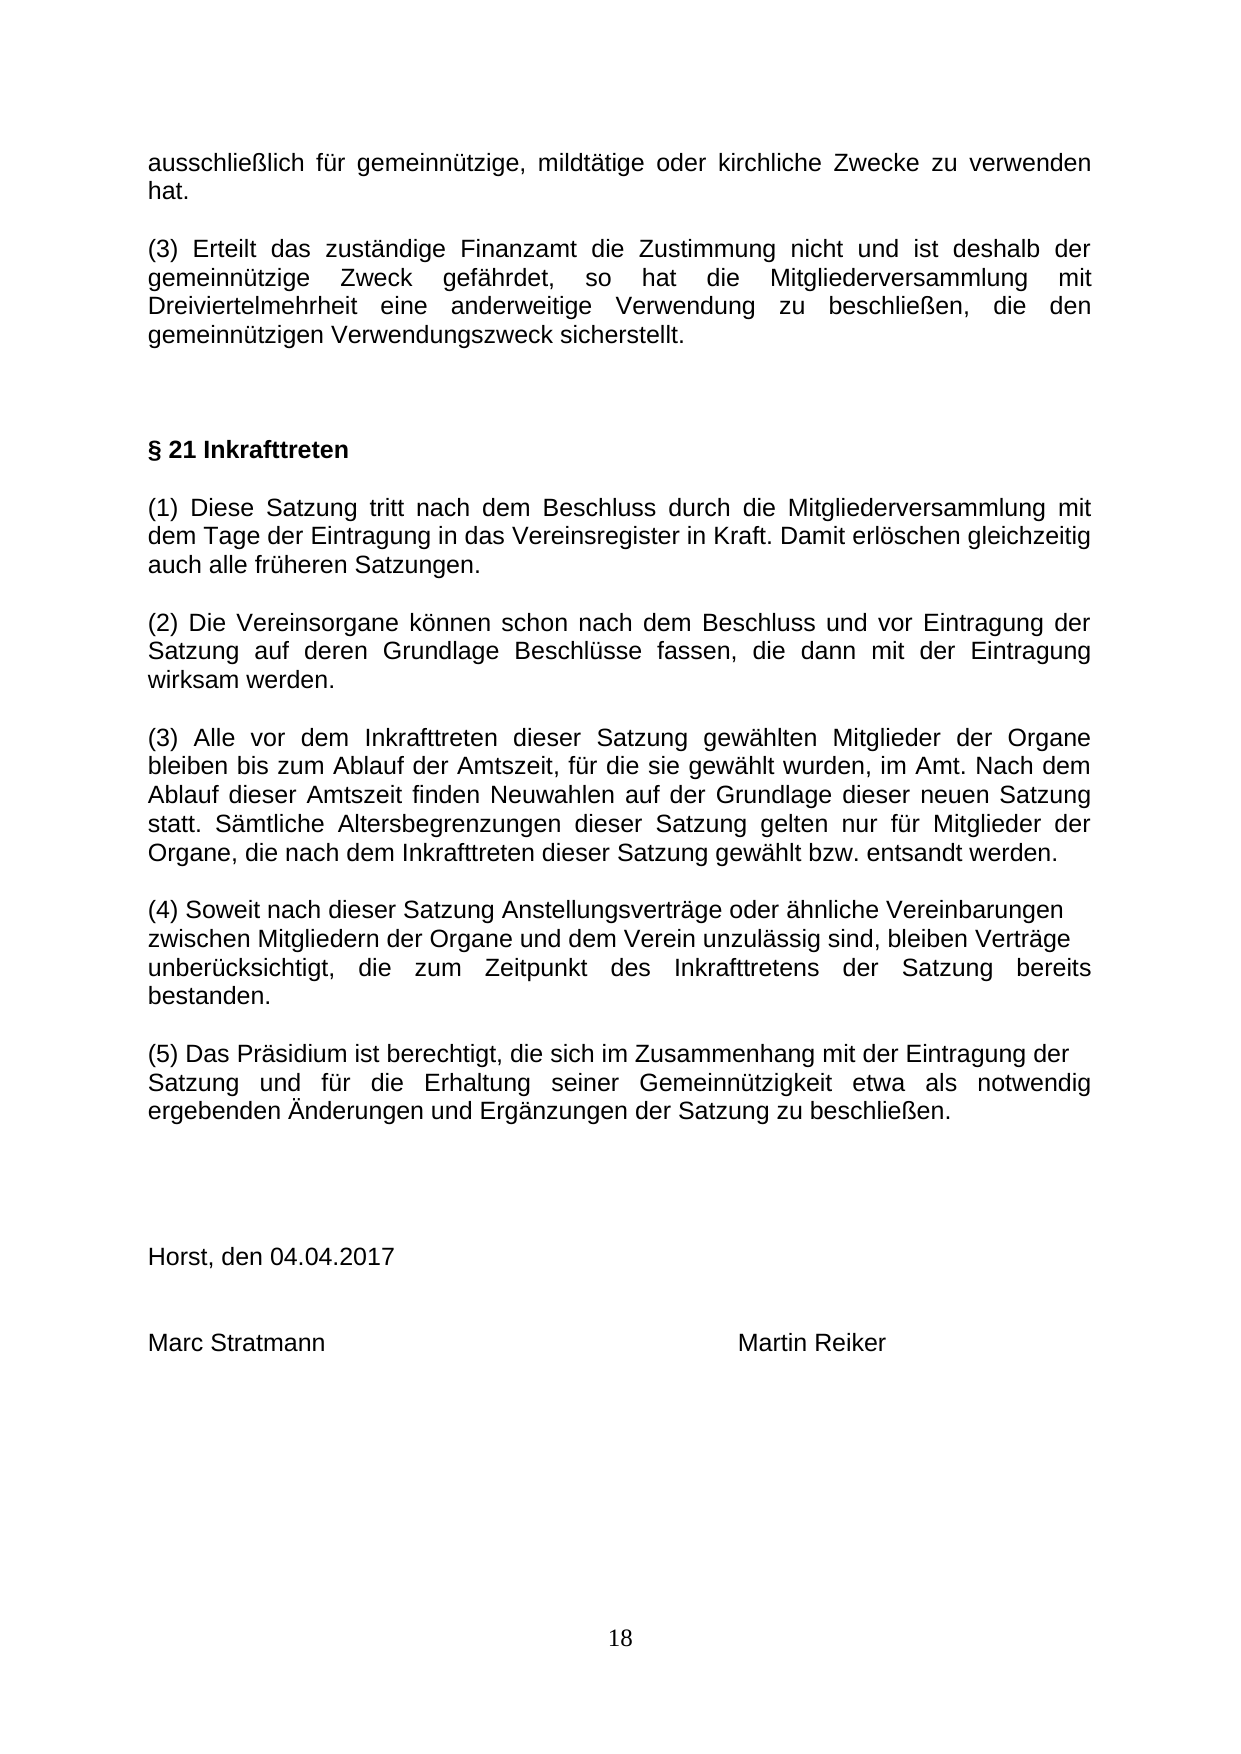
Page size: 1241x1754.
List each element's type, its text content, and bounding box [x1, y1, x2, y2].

text Marc Stratmann Martin Reiker [148, 1328, 1093, 1357]
text (4) Soweit nach dieser Satzung Anstellungsverträge oder ähnliche Vereinbarungen [148, 895, 1093, 924]
text Horst, den 04.04.2017 [148, 1242, 1093, 1271]
text § 21 Inkrafttreten [148, 435, 1093, 464]
text (1) Diese Satzung tritt nach dem Beschluss durch die Mitgliederversammlung mit dem Tage der Eintragung in das Vereinsregister in Kraft. Damit erlöschen gleichzeitig auch alle früheren Satzungen. [148, 493, 1093, 579]
text zwischen Mitgliedern der Organe und dem Verein unzulässig sind, bleiben Verträge [148, 924, 1093, 953]
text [148, 148, 1093, 205]
text Satzung und für die Erhaltung seiner Gemeinnützigkeit etwa als notwendig ergebenden Änderungen und Ergänzungen der Satzung zu beschließen. [148, 1068, 1093, 1125]
text unberücksichtigt, die zum Zeitpunkt des Inkrafttretens der Satzung bereits bestanden. [148, 953, 1093, 1010]
text (3) Erteilt das zuständige Finanzamt die Zustimmung nicht und ist deshalb der gemeinnützige Zweck gefährdet, so hat die Mitgliederversammlung mit Dreiviertelmehrheit eine anderweitige Verwendung zu beschließen, die den gemeinnützigen Verwendungszweck sicherstellt. [148, 234, 1093, 349]
text (5) Das Präsidium ist berechtigt, die sich im Zusammenhang mit der Eintragung der [148, 1039, 1093, 1068]
text (3) Alle vor dem Inkrafttreten dieser Satzung gewählten Mitglieder der Organe bleiben bis zum Ablauf der Amtszeit, für die sie gewählt wurden, im Amt. Nach dem Ablauf dieser Amtszeit finden Neuwahlen auf der Grundlage dieser neuen Satzung statt. Sämtliche Altersbegrenzungen dieser Satzung gelten nur für Mitglieder der Organe, die nach dem Inkrafttreten dieser Satzung gewählt bzw. entsandt werden. [148, 723, 1093, 866]
text (2) Die Vereinsorgane können schon nach dem Beschluss und vor Eintragung der Satzung auf deren Grundlage Beschlüsse fassen, die dann mit der Eintragung wirksam werden. [148, 608, 1093, 694]
